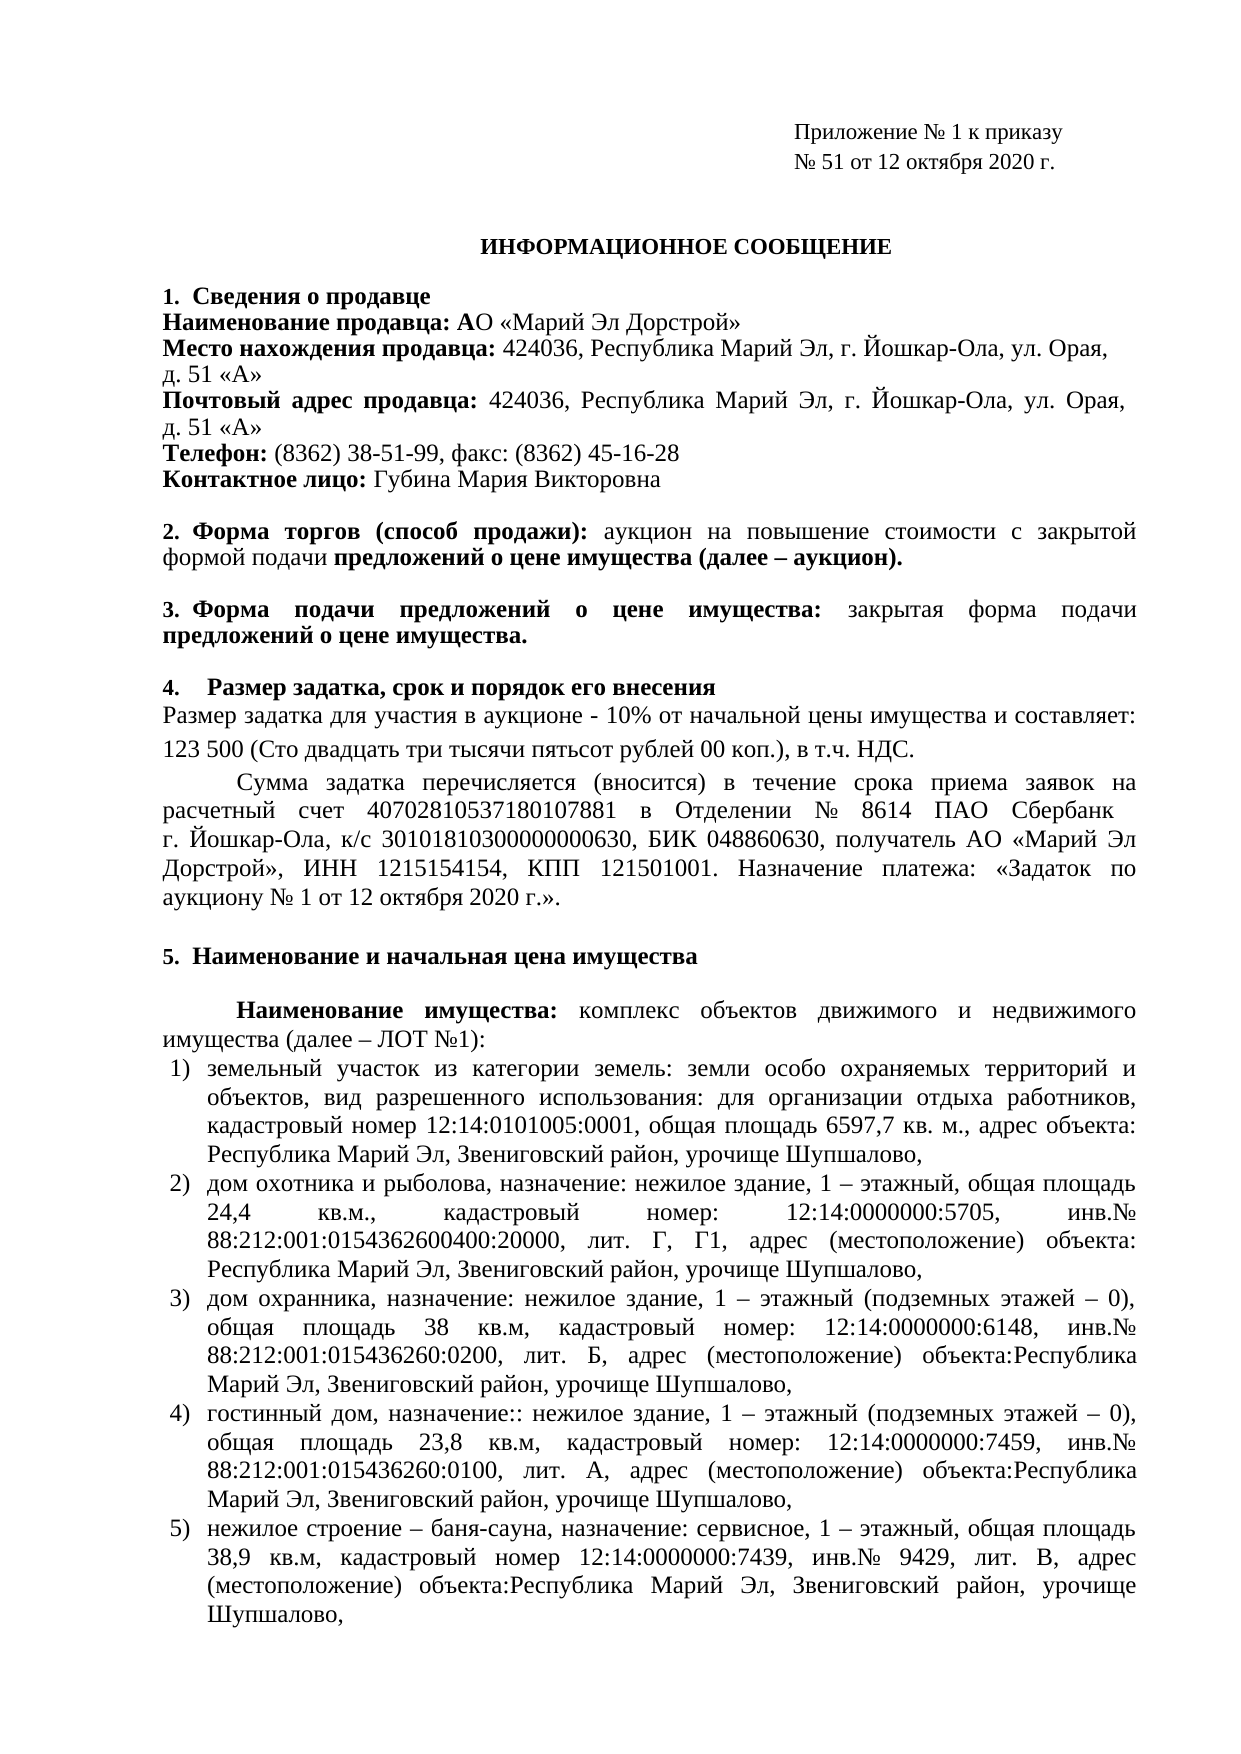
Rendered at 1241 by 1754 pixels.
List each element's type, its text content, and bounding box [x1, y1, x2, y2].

list дом охотника и рыболова, назначение: нежилое здание, 1 – этажный, общая площадь 24,4 кв.м., кадастровый номер: 12:14:0000000:5705, инв.№ 88:212:001:0154362600400:20000, лит. Г, Г1, адрес (местоположение) объекта: Республика Марий Эл, Звениговский район, урочище Шупшалово, [169, 1168, 1137, 1283]
text Телефон: (8362) 38-51-99, факс: (8362) 45-16-28 [162, 440, 1137, 466]
list дом охранника, назначение: нежилое здание, 1 – этажный (подземных этажей – 0), общая площадь 38 кв.м, кадастровый номер: 12:14:0000000:6148, инв.№ 88:212:001:015436260:0200, лит. Б, адрес (местоположение) объекта:Республика Марий Эл, Звениговский район, урочище Шупшалово, [169, 1283, 1137, 1398]
text ИНФОРМАЦИОННОЕ СООБЩЕНИЕ [175, 233, 1124, 259]
list Сведения о продавце [162, 284, 1137, 310]
table_header Приложение № 1 к приказу № 51 от 12 октября 2020 г. [783, 118, 1148, 182]
list гостинный дом, назначение:: нежилое здание, 1 – этажный (подземных этажей – 0), общая площадь 23,8 кв.м, кадастровый номер: 12:14:0000000:7459, инв.№ 88:212:001:015436260:0100, лит. А, адрес (местоположение) объекта:Республика Марий Эл, Звениговский район, урочище Шупшалово, [169, 1398, 1137, 1513]
text Место нахождения продавца: 424036, Республика Марий Эл, г. Йошкар-Ола, ул. Орая, [162, 336, 1137, 362]
text Размер задатка для участия в аукционе - 10% от начальной цены имущества и составляет: 123 500 (Сто двадцать три тысячи пятьсот рублей 00 коп.), в т.ч. НДС. [162, 701, 1137, 762]
text д. 51 «А» [162, 362, 1137, 388]
text Наименование имущества: комплекс объектов движимого и недвижимого имущества (далее – ЛОТ №1): [162, 996, 1137, 1053]
list Наименование и начальная цена имущества [162, 943, 1137, 969]
list нежилое строение – баня-сауна, назначение: сервисное, 1 – этажный, общая площадь 38,9 кв.м, кадастровый номер 12:14:0000000:7439, инв.№ 9429, лит. В, адрес (местоположение) объекта:Республика Марий Эл, Звениговский район, урочище Шупшалово, [169, 1513, 1137, 1628]
text Сумма задатка перечисляется (вносится) в течение срока приема заявок на расчетный счет 40702810537180107881 в Отделении № 8614 ПАО Сбербанк г. Йошкар-Ола, к/с 30101810300000000630, БИК 048860630, получатель АО «Марий Эл Дорстрой», ИНН 1215154154, КПП 121501001. Назначение платежа: «Задаток по аукциону № 1 от 12 октября 2020 г.». [162, 767, 1137, 910]
list земельный участок из категории земель: земли особо охраняемых территорий и объектов, вид разрешенного использования: для организации отдыха работников, кадастровый номер 12:14:0101005:0001, общая площадь 6597,7 кв. м., адрес объекта: Республика Марий Эл, Звениговский район, урочище Шупшалово, [169, 1053, 1137, 1168]
text Наименование продавца: АО «Марий Эл Дорстрой» [162, 310, 1137, 336]
list Размер задатка, срок и порядок его внесения [162, 674, 1137, 701]
text Почтовый адрес продавца: 424036, Республика Марий Эл, г. Йошкар-Ола, ул. Орая, д. 51 «А» [162, 388, 1137, 440]
list Форма подачи предложений о цене имущества: закрытая форма подачи предложений о цене имущества. [162, 596, 1137, 648]
text Контактное лицо: Губина Мария Викторовна [162, 466, 1137, 492]
list Форма торгов (способ продажи): аукцион на повышение стоимости с закрытой формой подачи предложений о цене имущества (далее – аукцион). [162, 518, 1137, 570]
